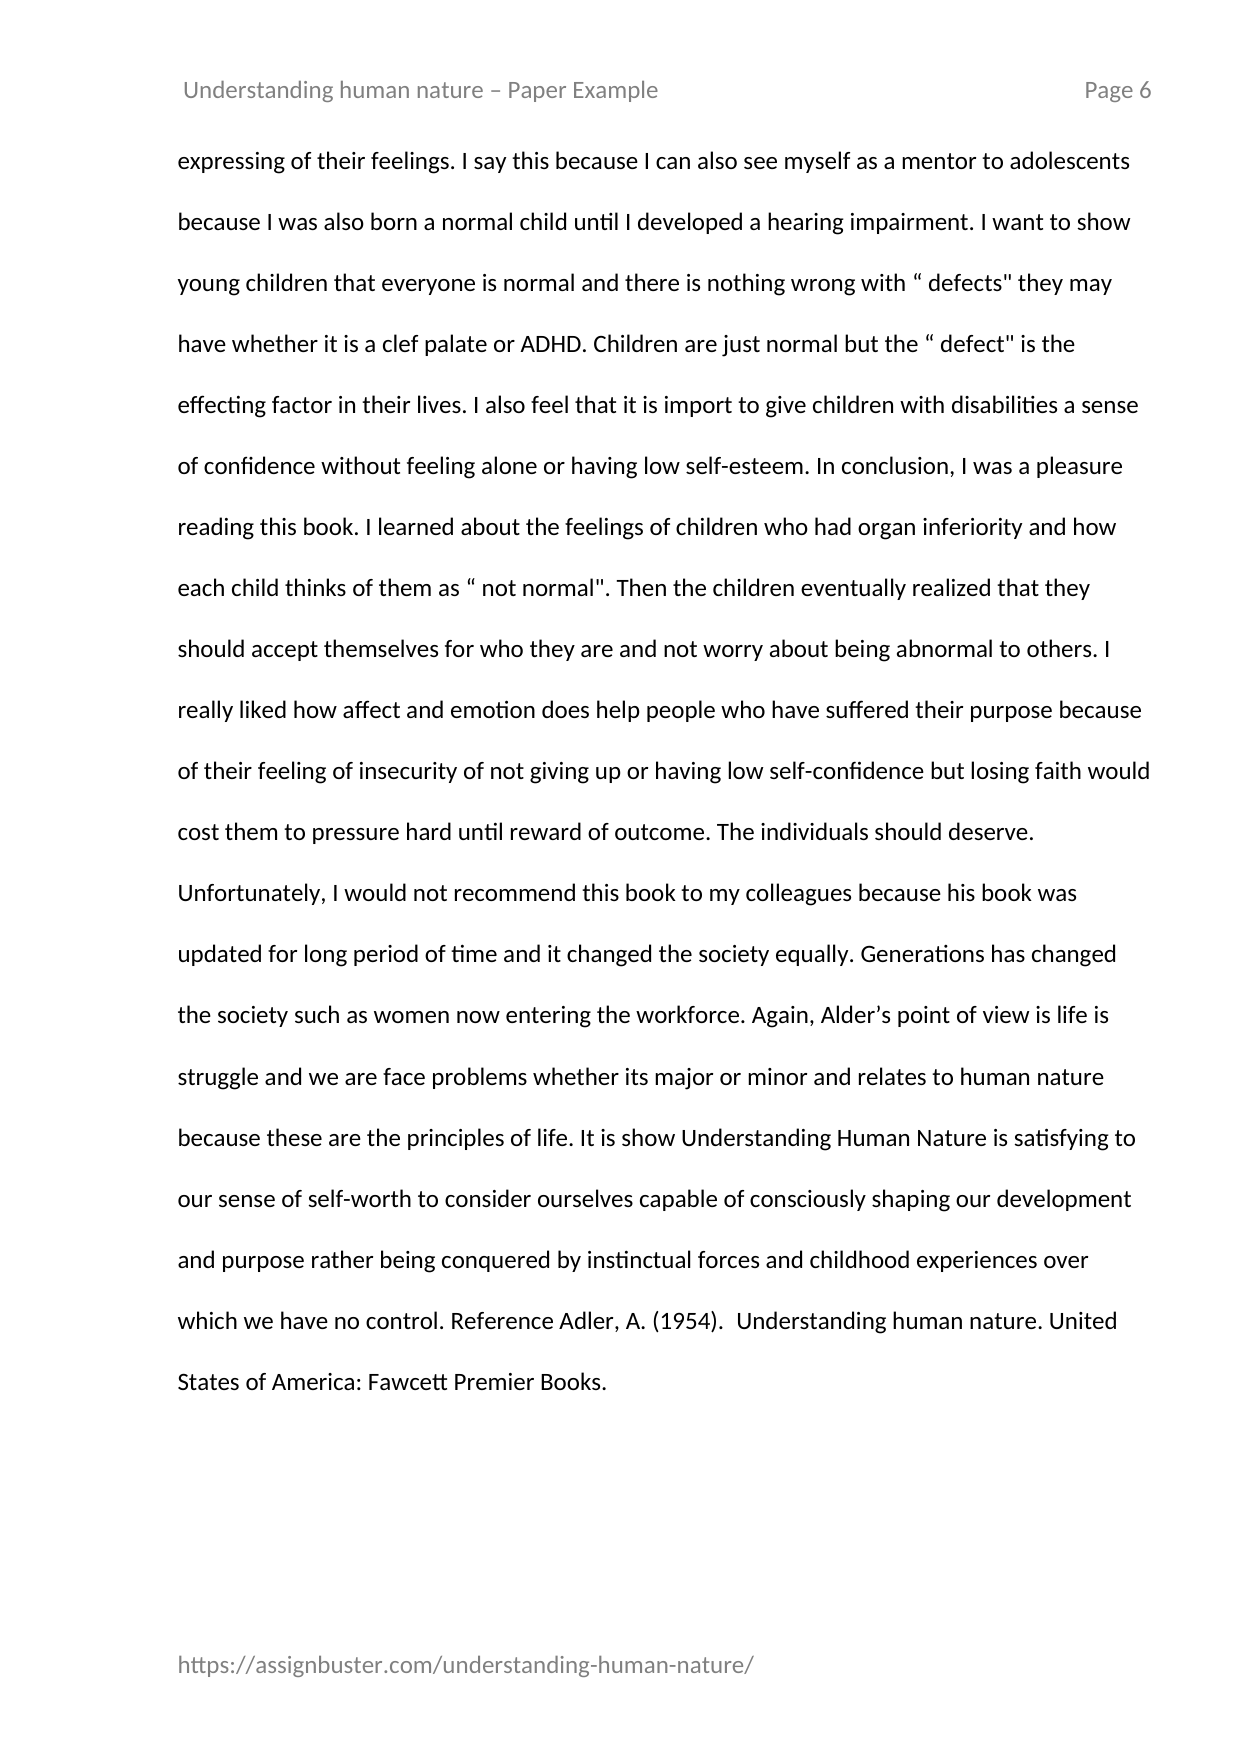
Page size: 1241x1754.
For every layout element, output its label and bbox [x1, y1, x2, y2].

text [177, 145, 1152, 1396]
